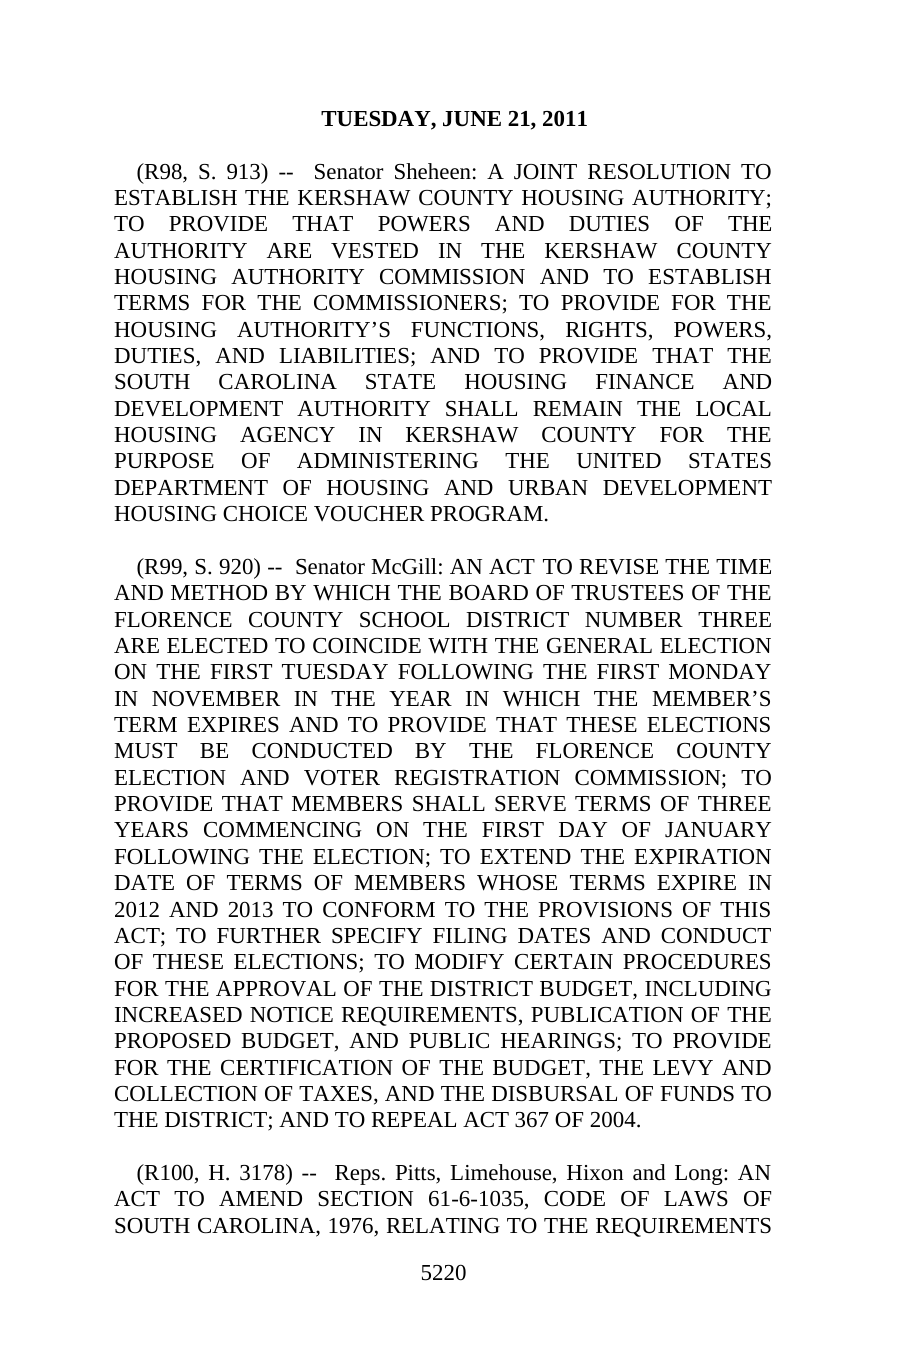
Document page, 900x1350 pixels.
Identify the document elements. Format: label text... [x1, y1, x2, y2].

text (R98, S. 913) -- Senator Sheheen: A JOINT RESOLUTION TO ESTABLISH THE KERSHAW COUNTY HOUSING AUTHORITY; TO PROVIDE THAT POWERS AND DUTIES OF THE AUTHORITY ARE VESTED IN THE KERSHAW COUNTY HOUSING AUTHORITY COMMISSION AND TO ESTABLISH TERMS FOR THE COMMISSIONERS; TO PROVIDE FOR THE HOUSING AUTHORITY’S FUNCTIONS, RIGHTS, POWERS, DUTIES, AND LIABILITIES; AND TO PROVIDE THAT THE SOUTH CAROLINA STATE HOUSING FINANCE AND DEVELOPMENT AUTHORITY SHALL REMAIN THE LOCAL HOUSING AGENCY IN KERSHAW COUNTY FOR THE PURPOSE OF ADMINISTERING THE UNITED STATES DEPARTMENT OF HOUSING AND URBAN DEVELOPMENT HOUSING CHOICE VOUCHER PROGRAM. [114, 158, 772, 527]
text (R99, S. 920) -- Senator McGill: AN ACT TO REVISE THE TIME AND METHOD BY WHICH THE BOARD OF TRUSTEES OF THE FLORENCE COUNTY SCHOOL DISTRICT NUMBER THREE ARE ELECTED TO COINCIDE WITH THE GENERAL ELECTION ON THE FIRST TUESDAY FOLLOWING THE FIRST MONDAY IN NOVEMBER IN THE YEAR IN WHICH THE MEMBER’S TERM EXPIRES AND TO PROVIDE THAT THESE ELECTIONS MUST BE CONDUCTED BY THE FLORENCE COUNTY ELECTION AND VOTER REGISTRATION COMMISSION; TO PROVIDE THAT MEMBERS SHALL SERVE TERMS OF THREE YEARS COMMENCING ON THE FIRST DAY OF JANUARY FOLLOWING THE ELECTION; TO EXTEND THE EXPIRATION DATE OF TERMS OF MEMBERS WHOSE TERMS EXPIRE IN 2012 AND 2013 TO CONFORM TO THE PROVISIONS OF THIS ACT; TO FURTHER SPECIFY FILING DATES AND CONDUCT OF THESE ELECTIONS; TO MODIFY CERTAIN PROCEDURES FOR THE APPROVAL OF THE DISTRICT BUDGET, INCLUDING INCREASED NOTICE REQUIREMENTS, PUBLICATION OF THE PROPOSED BUDGET, AND PUBLIC HEARINGS; TO PROVIDE FOR THE CERTIFICATION OF THE BUDGET, THE LEVY AND COLLECTION OF TAXES, AND THE DISBURSAL OF FUNDS TO THE DISTRICT; AND TO REPEAL ACT 367 OF 2004. [114, 553, 772, 1133]
